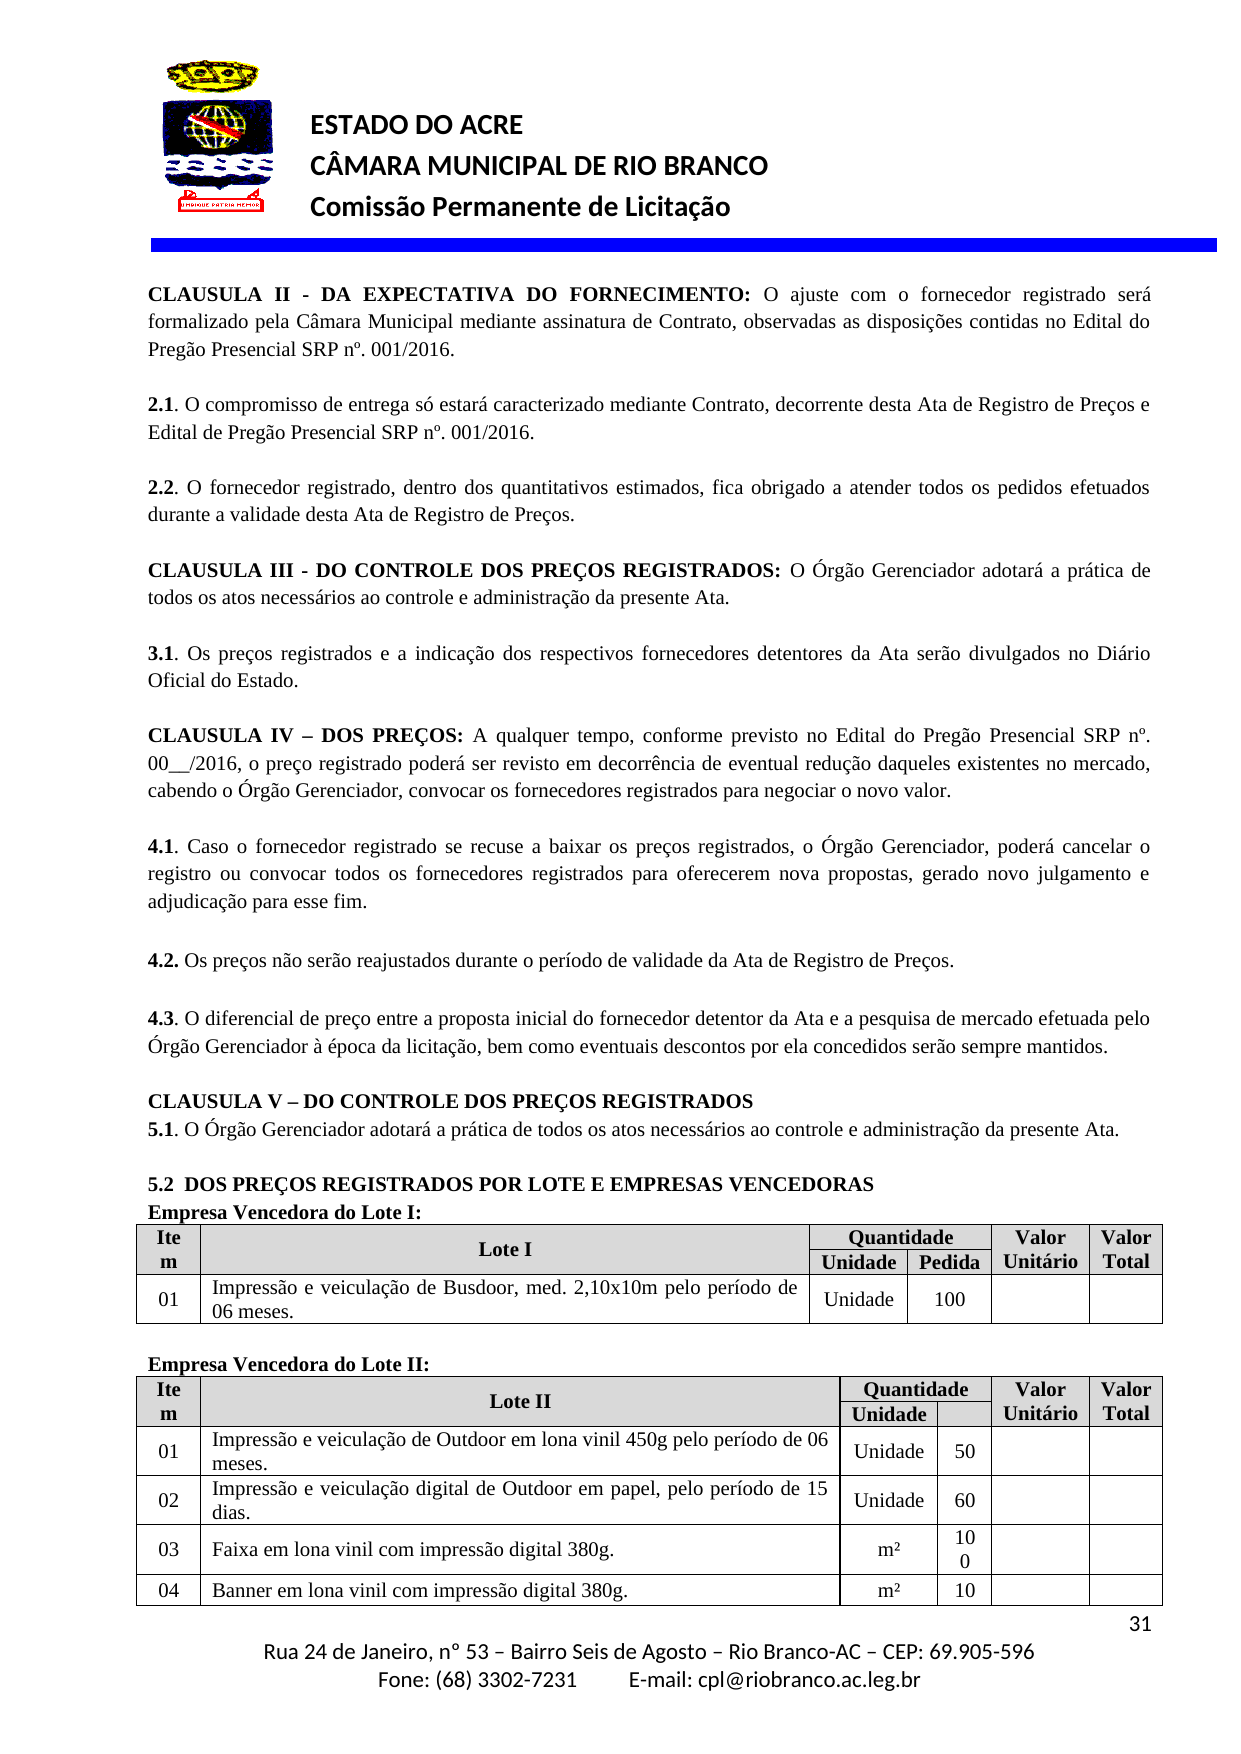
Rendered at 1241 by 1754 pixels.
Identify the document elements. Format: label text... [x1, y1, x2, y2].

table_cell 100 [938, 1525, 991, 1573]
table_cell Unidade [841, 1402, 937, 1426]
table_cell 03 [137, 1525, 200, 1573]
table_header Lote II [201, 1377, 839, 1426]
table_cell 50 [938, 1427, 991, 1475]
table_cell Faixa em lona vinil com impressão digital 380g. [201, 1525, 839, 1573]
table_cell [992, 1525, 1089, 1573]
table_cell [938, 1402, 991, 1426]
table_cell Impressão e veiculação de Outdoor em lona vinil 450g pelo período de 06 meses. [201, 1427, 839, 1475]
text 2.2. O fornecedor registrado, dentro dos quantitativos estimados, fica obrigado a atender todos os pedidos efetuados durante a validade desta Ata de Registro de Preços. [148, 475, 1152, 526]
table_cell Impressão e veiculação digital de Outdoor em papel, pelo período de 15 dias. [201, 1476, 839, 1524]
table_cell 04 [137, 1575, 200, 1605]
text 2.1. O compromisso de entrega só estará caracterizado mediante Contrato, decorrente desta Ata de Registro de Preços e Edital de Pregão Presencial SRP nº. 001/2016. [148, 392, 1152, 444]
table_header Valor Total [1090, 1225, 1162, 1274]
text Empresa Vencedora do Lote I: [148, 1199, 1152, 1224]
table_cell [201, 1575, 839, 1605]
table_cell 100 [938, 1575, 991, 1605]
table_header Valor Unitário [992, 1225, 1089, 1274]
table_cell 100 [908, 1275, 991, 1323]
text 3.1. Os preços registrados e a indicação dos respectivos fornecedores detentores da Ata serão divulgados no Diário Oficial do Estado. [148, 640, 1152, 692]
table_cell 02 [137, 1476, 200, 1524]
table_cell [1090, 1476, 1162, 1524]
table_cell Impressão e veiculação de Busdoor, med. 2,10x10m pelo período de 06 meses. [201, 1275, 809, 1323]
text CLAUSULA II - DA EXPECTATIVA DO FORNECIMENTO: O ajuste com o fornecedor registrado será formalizado pela Câmara Municipal mediante assinatura de Contrato, observadas as disposições contidas no Edital do Pregão Presencial SRP nº. 001/2016. [148, 282, 1152, 361]
table_cell Pedida [908, 1250, 991, 1274]
table_cell [992, 1476, 1089, 1524]
text 5.1. O Órgão Gerenciador adotará a prática de todos os atos necessários ao controle e administração da presente Ata. [148, 1117, 1152, 1141]
table_cell [1090, 1427, 1162, 1475]
text 5.2 DOS PREÇOS REGISTRADOS POR LOTE E EMPRESAS VENCEDORAS [148, 1172, 1152, 1196]
text CLAUSULA IV – DOS PREÇOS: A qualquer tempo, conforme previsto no Edital do Pregão Presencial SRP nº. 00__/2016, o preço registrado poderá ser revisto em decorrência de eventual redução daqueles existentes no mercado, cabendo o Órgão Gerenciador, convocar os fornecedores registrados para negociar o novo valor. [148, 723, 1152, 802]
table_cell [992, 1275, 1089, 1323]
table_cell 01 [137, 1427, 200, 1475]
table_cell [1090, 1575, 1162, 1605]
table_cell Unidade [841, 1427, 937, 1475]
table_cell 01 [137, 1275, 200, 1323]
table_header Item [137, 1225, 200, 1274]
table_header Valor Unitário [992, 1377, 1089, 1426]
text Empresa Vencedora do Lote II: [148, 1352, 1152, 1376]
table_header Quantidade [810, 1225, 991, 1249]
table_cell Unidade [841, 1476, 937, 1524]
table_header Item [137, 1377, 200, 1426]
table_cell m² [841, 1575, 937, 1605]
table_cell [992, 1575, 1089, 1605]
table_header Lote I [201, 1225, 809, 1274]
text 4.2. Os preços não serão reajustados durante o período de validade da Ata de Registro de Preços. [148, 948, 1152, 972]
table_cell [1090, 1525, 1162, 1573]
table_header Quantidade [841, 1377, 991, 1401]
text 4.1. Caso o fornecedor registrado se recuse a baixar os preços registrados, o Órgão Gerenciador, poderá cancelar o registro ou convocar todos os fornecedores registrados para oferecerem nova propostas, gerado novo julgamento e adjudicação para esse fim. [148, 834, 1152, 913]
table_cell m² [841, 1525, 937, 1573]
table_cell [992, 1427, 1089, 1475]
table_cell [1090, 1275, 1162, 1323]
table_cell Unidade [810, 1275, 907, 1323]
text CLAUSULA III - DO CONTROLE DOS PREÇOS REGISTRADOS: O Órgão Gerenciador adotará a prática de todos os atos necessários ao controle e administração da presente Ata. [148, 558, 1152, 609]
table_header Valor Total [1090, 1377, 1162, 1426]
text CLAUSULA V – DO CONTROLE DOS PREÇOS REGISTRADOS [148, 1089, 1152, 1113]
table_cell 60 [938, 1476, 991, 1524]
table_cell Unidade [810, 1250, 907, 1274]
text 4.3. O diferencial de preço entre a proposta inicial do fornecedor detentor da Ata e a pesquisa de mercado efetuada pelo Órgão Gerenciador à época da licitação, bem como eventuais descontos por ela concedidos serão sempre mantidos. [148, 1006, 1152, 1058]
